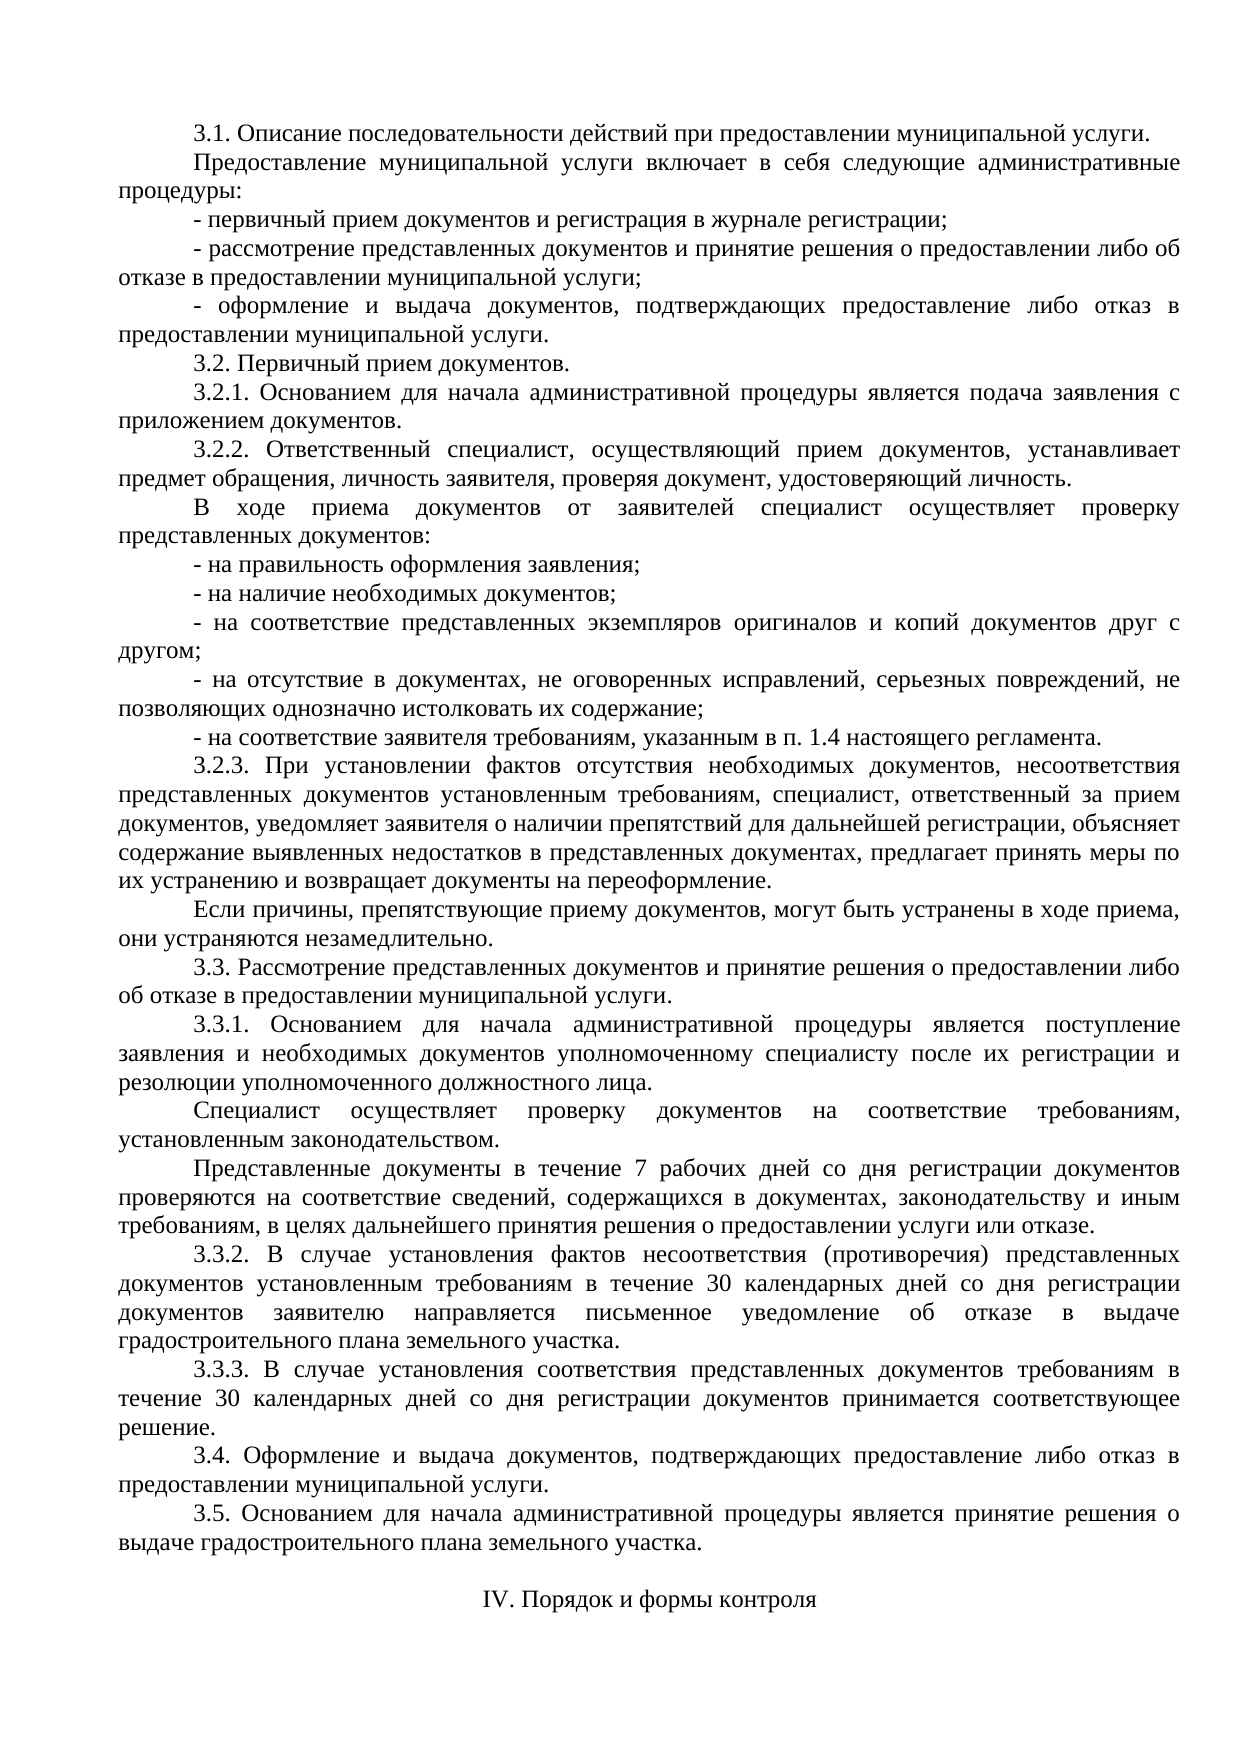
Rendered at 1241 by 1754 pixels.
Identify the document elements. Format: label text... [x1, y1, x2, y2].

text Предоставление муниципальной услуги включает в себя следующие административные процедуры: [118, 147, 1181, 204]
text Если причины, препятствующие приему документов, могут быть устранены в ходе приема, они устраняются незамедлительно. [118, 894, 1181, 952]
text Представленные документы в течение 7 рабочих дней со дня регистрации документов проверяются на соответствие сведений, содержащихся в документах, законодательству и иным требованиям, в целях дальнейшего принятия решения о предоставлении услуги или отказе. [118, 1153, 1181, 1239]
text 3.2.3. При установлении фактов отсутствия необходимых документов, несоответствия представленных документов установленным требованиям, специалист, ответственный за прием документов, уведомляет заявителя о наличии препятствий для дальнейшей регистрации, объясняет содержание выявленных недостатков в представленных документах, предлагает принять меры по их устранению и возвращает документы на переоформление. [118, 751, 1181, 894]
text Специалист осуществляет проверку документов на соответствие требованиям, установленным законодательством. [118, 1096, 1181, 1153]
text 3.2. Первичный прием документов. [118, 348, 1181, 377]
text 3.1. Описание последовательности действий при предоставлении муниципальной услуги. [118, 118, 1181, 147]
text 3.2.2. Ответственный специалист, осуществляющий прием документов, устанавливает предмет обращения, личность заявителя, проверяя документ, удостоверяющий личность. [118, 434, 1181, 492]
text 3.5. Основанием для начала административной процедуры является принятие решения о выдаче градостроительного плана земельного участка. [118, 1498, 1181, 1556]
text - на отсутствие в документах, не оговоренных исправлений, серьезных повреждений, не позволяющих однозначно истолковать их содержание; [118, 664, 1181, 722]
text - на правильность оформления заявления; [118, 549, 1181, 578]
text - первичный прием документов и регистрация в журнале регистрации; [118, 204, 1181, 233]
text IV. Порядок и формы контроля [118, 1584, 1181, 1613]
text 3.3. Рассмотрение представленных документов и принятие решения о предоставлении либо об отказе в предоставлении муниципальной услуги. [118, 952, 1181, 1009]
text 3.3.3. В случае установления соответствия представленных документов требованиям в течение 30 календарных дней со дня регистрации документов принимается соответствующее решение. [118, 1354, 1181, 1441]
text 3.3.2. В случае установления фактов несоответствия (противоречия) представленных документов установленным требованиям в течение 30 календарных дней со дня регистрации документов заявителю направляется письменное уведомление об отказе в выдаче градостроительного плана земельного участка. [118, 1239, 1181, 1354]
text 3.3.1. Основанием для начала административной процедуры является поступление заявления и необходимых документов уполномоченному специалисту после их регистрации и резолюции уполномоченного должностного лица. [118, 1009, 1181, 1096]
text - на соответствие заявителя требованиям, указанным в п. 1.4 настоящего регламента. [118, 722, 1181, 751]
text В ходе приема документов от заявителей специалист осуществляет проверку представленных документов: [118, 492, 1181, 549]
text - рассмотрение представленных документов и принятие решения о предоставлении либо об отказе в предоставлении муниципальной услуги; [118, 233, 1181, 291]
text - на наличие необходимых документов; [118, 578, 1181, 607]
text 3.4. Оформление и выдача документов, подтверждающих предоставление либо отказ в предоставлении муниципальной услуги. [118, 1441, 1181, 1498]
text - оформление и выдача документов, подтверждающих предоставление либо отказ в предоставлении муниципальной услуги. [118, 291, 1181, 348]
text 3.2.1. Основанием для начала административной процедуры является подача заявления с приложением документов. [118, 377, 1181, 434]
text - на соответствие представленных экземпляров оригиналов и копий документов друг с другом; [118, 607, 1181, 664]
